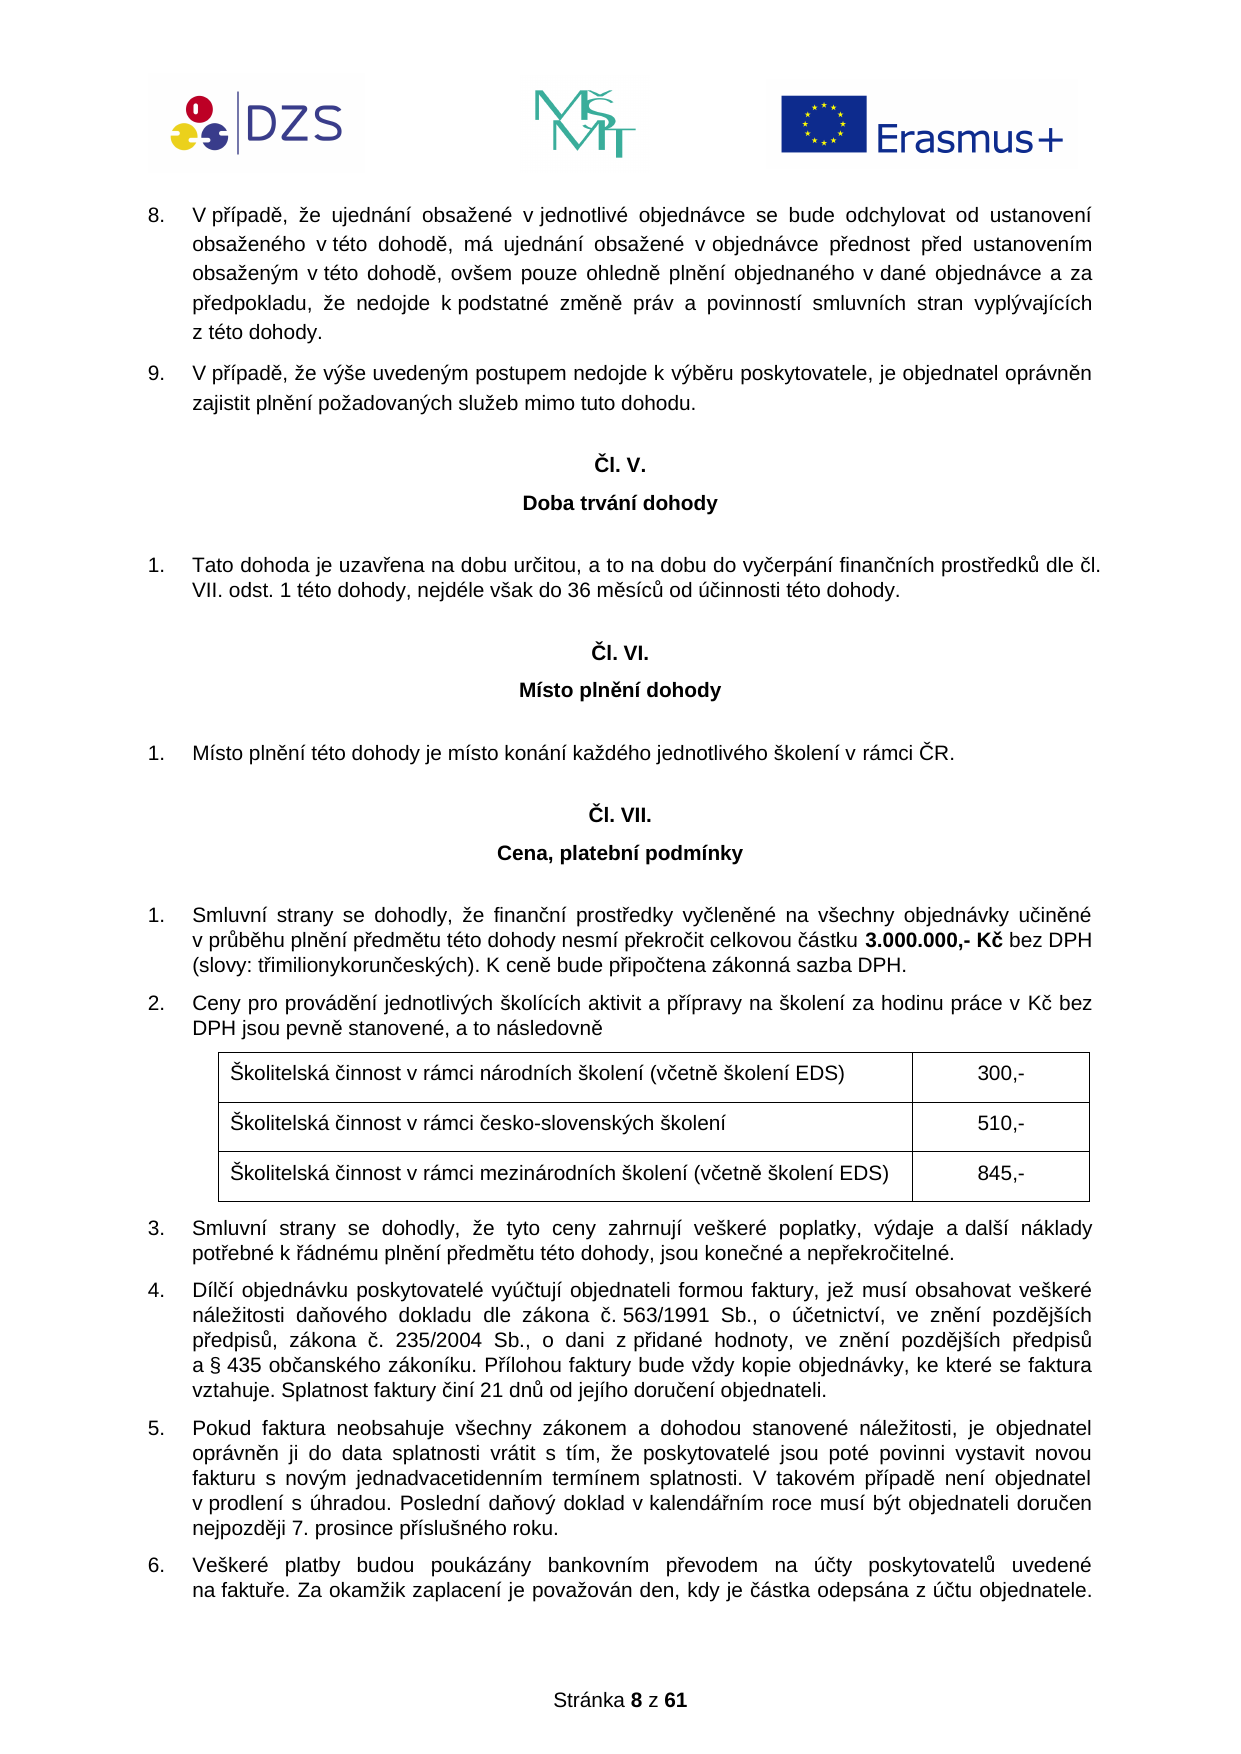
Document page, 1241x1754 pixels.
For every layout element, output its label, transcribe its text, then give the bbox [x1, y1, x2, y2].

table_cell Školitelská činnost v rámci česko-slovenských školení [219, 1103, 912, 1151]
table_header Školitelská činnost v rámci národních školení (včetně školení EDS) [219, 1053, 912, 1102]
table_cell 845,- [913, 1152, 1089, 1201]
picture [765, 79, 1079, 169]
text Čl. V. [148, 452, 1093, 477]
list Pokud faktura neobsahuje všechny zákonem a dohodou stanovené náležitosti, je objednatel oprávněn ji do data splatnosti vrátit s tím, že poskytovatelé jsou poté povinni vystavit novou fakturu s novým jednadvacetidenním termínem splatnosti. V takovém případě není objednatel v prodlení s úhradou. Poslední daňový doklad v kalendářním roce musí být objednateli doručen nejpozději 7. prosince příslušného roku. [148, 1414, 1093, 1539]
text Čl. VII. [148, 802, 1093, 827]
list Místo plnění dohody [148, 677, 1093, 702]
list Doba trvání dohody [148, 489, 1093, 514]
text Čl. VI. [148, 639, 1093, 664]
table_cell 510,- [913, 1103, 1089, 1151]
picture [520, 75, 650, 173]
list Smluvní strany se dohodly, že tyto ceny zahrnují veškeré poplatky, výdaje a další náklady potřebné k řádnému plnění předmětu této dohody, jsou konečné a nepřekročitelné. [148, 1214, 1093, 1264]
list Ceny pro provádění jednotlivých školících aktivit a přípravy na školení za hodinu práce v Kč bez DPH jsou pevně stanovené, a to následovně [148, 989, 1093, 1039]
list Tato dohoda je uzavřena na dobu určitou, a to na dobu do vyčerpání finančních prostředků dle čl. VII. odst. 1 této dohody, nejdéle však do 36 měsíců od účinnosti této dohody. [148, 552, 1104, 602]
list V případě, že výše uvedeným postupem nedojde k výběru poskytovatele, je objednatel oprávněn zajistit plnění požadovaných služeb mimo tuto dohodu. [148, 356, 1093, 414]
text Cena, platební podmínky [148, 839, 1093, 864]
table_cell Školitelská činnost v rámci mezinárodních školení (včetně školení EDS) [219, 1152, 912, 1201]
picture [147, 73, 365, 173]
list Smluvní strany se dohodly, že finanční prostředky vyčleněné na všechny objednávky učiněné v průběhu plnění předmětu této dohody nesmí překročit celkovou částku 3.000.000,- Kč bez DPH (slovy: třimilionykorunčeských). K ceně bude připočtena zákonná sazba DPH. [148, 902, 1093, 977]
list Místo plnění této dohody je místo konání každého jednotlivého školení v rámci ČR. [148, 739, 1063, 764]
list V případě, že ujednání obsažené v jednotlivé objednávce se bude odchylovat od ustanovení obsaženého v této dohodě, má ujednání obsažené v objednávce přednost před ustanovením obsaženým v této dohodě, ovšem pouze ohledně plnění objednaného v dané objednávce a za předpokladu, že nedojde k podstatné změně práv a povinností smluvních stran vyplývajících z této dohody. [148, 198, 1093, 343]
list Dílčí objednávku poskytovatelé vyúčtují objednateli formou faktury, jež musí obsahovat veškeré náležitosti daňového dokladu dle zákona č. 563/1991 Sb., o účetnictví, ve znění pozdějších předpisů, zákona č. 235/2004 Sb., o dani z přidané hodnoty, ve znění pozdějších předpisů a § 435 občanského zákoníku. Přílohou faktury bude vždy kopie objednávky, ke které se faktura vztahuje. Splatnost faktury činí 21 dnů od jejího doručení objednateli. [148, 1277, 1093, 1402]
table_header 300,- [913, 1053, 1089, 1102]
